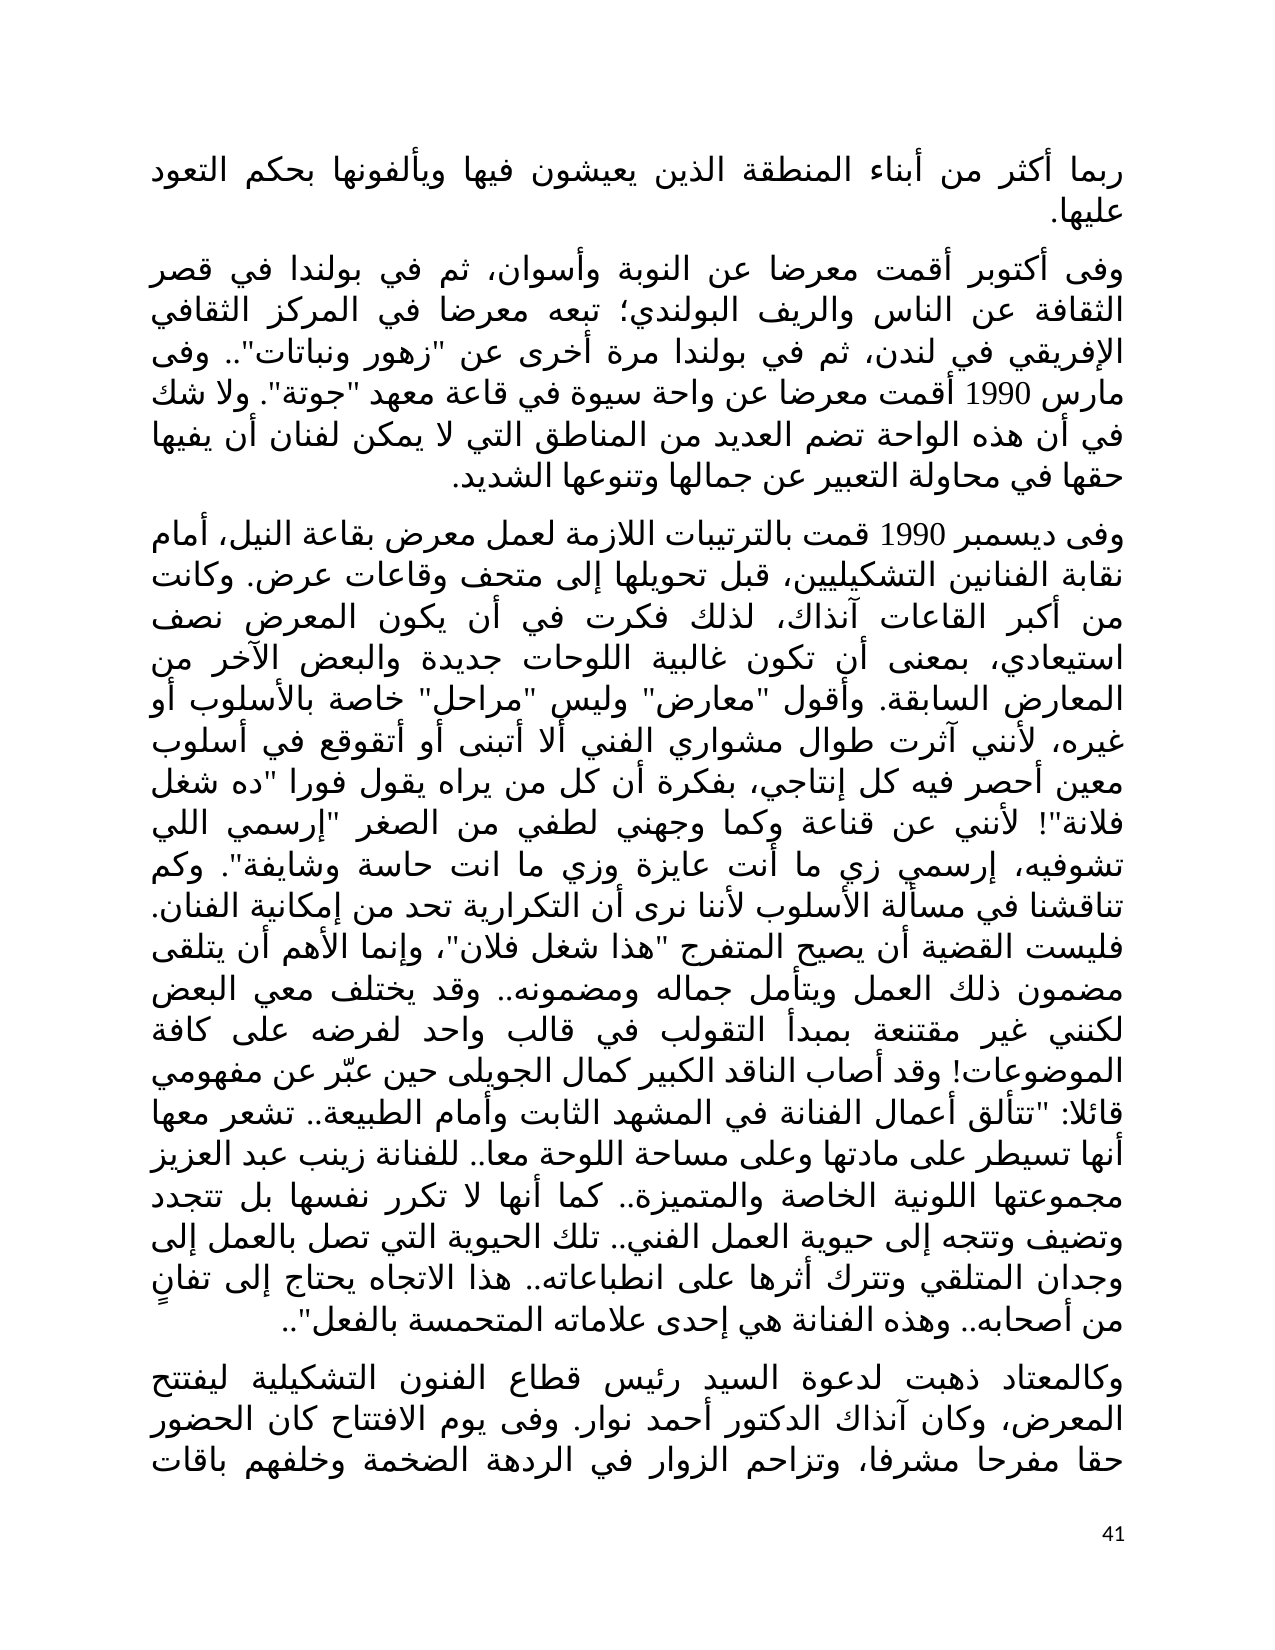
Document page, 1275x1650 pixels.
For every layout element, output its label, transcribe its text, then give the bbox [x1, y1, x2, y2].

text وفى أكتوبر أقمت معرضا عن النوبة وأسوان، ثم في بولندا في قصر الثقافة عن الناس والريف البولندي؛ تبعه معرضا في المركز الثقافي الإفريقي في لندن، ثم في بولندا مرة أخرى عن "زهور ونباتات".. وفى مارس 1990 أقمت معرضا عن واحة سيوة في قاعة معهد "جوتة". ولا شك في أن هذه الواحة تضم العديد من المناطق التي لا يمكن لفنان أن يفيها حقها في محاولة التعبير عن جمالها وتنوعها الشديد. [150, 249, 1125, 494]
text وفى ديسمبر 1990 قمت بالترتيبات اللازمة لعمل معرض بقاعة النيل، أمام نقابة الفنانين التشكيليين، قبل تحويلها إلى متحف وقاعات عرض. وكانت من أكبر القاعات آنذاك، لذلك فكرت في أن يكون المعرض نصف استيعادي، بمعنى أن تكون غالبية اللوحات جديدة والبعض الآخر من المعارض السابقة. وأقول "معارض" وليس "مراحل" خاصة بالأسلوب أو غيره، لأنني آثرت طوال مشواري الفني ألا أتبنى أو أتقوقع في أسلوب معين أحصر فيه كل إنتاجي، بفكرة أن كل من يراه يقول فورا "ده شغل فلانة"! لأنني عن قناعة وكما وجهني لطفي من الصغر "إرسمي اللي تشوفيه، إرسمي زي ما أنت عايزة وزي ما انت حاسة وشايفة". وكم تناقشنا في مسألة الأسلوب لأننا نرى أن التكرارية تحد من إمكانية الفنان. فليست القضية أن يصيح المتفرج "هذا شغل فلان"، وإنما الأهم أن يتلقى مضمون ذلك العمل ويتأمل جماله ومضمونه.. وقد يختلف معي البعض لكنني غير مقتنعة بمبدأ التقولب في قالب واحد لفرضه على كافة الموضوعات! وقد أصاب الناقد الكبير كمال الجويلى حين عبّر عن مفهومي قائلا: "تتألق أعمال الفنانة في المشهد الثابت وأمام الطبيعة.. تشعر معها أنها تسيطر على مادتها وعلى مساحة اللوحة معا.. للفنانة زينب عبد العزيز مجموعتها اللونية الخاصة والمتميزة.. كما أنها لا تكرر نفسها بل تتجدد وتضيف وتتجه إلى حيوية العمل الفني.. تلك الحيوية التي تصل بالعمل إلى وجدان المتلقي وتترك أثرها على انطباعاته.. هذا الاتجاه يحتاج إلى تفانٍ من أصحابه.. وهذه الفنانة هي إحدى علاماته المتحمسة بالفعل".. [150, 514, 1125, 1338]
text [150, 150, 1125, 230]
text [150, 1358, 1125, 1479]
